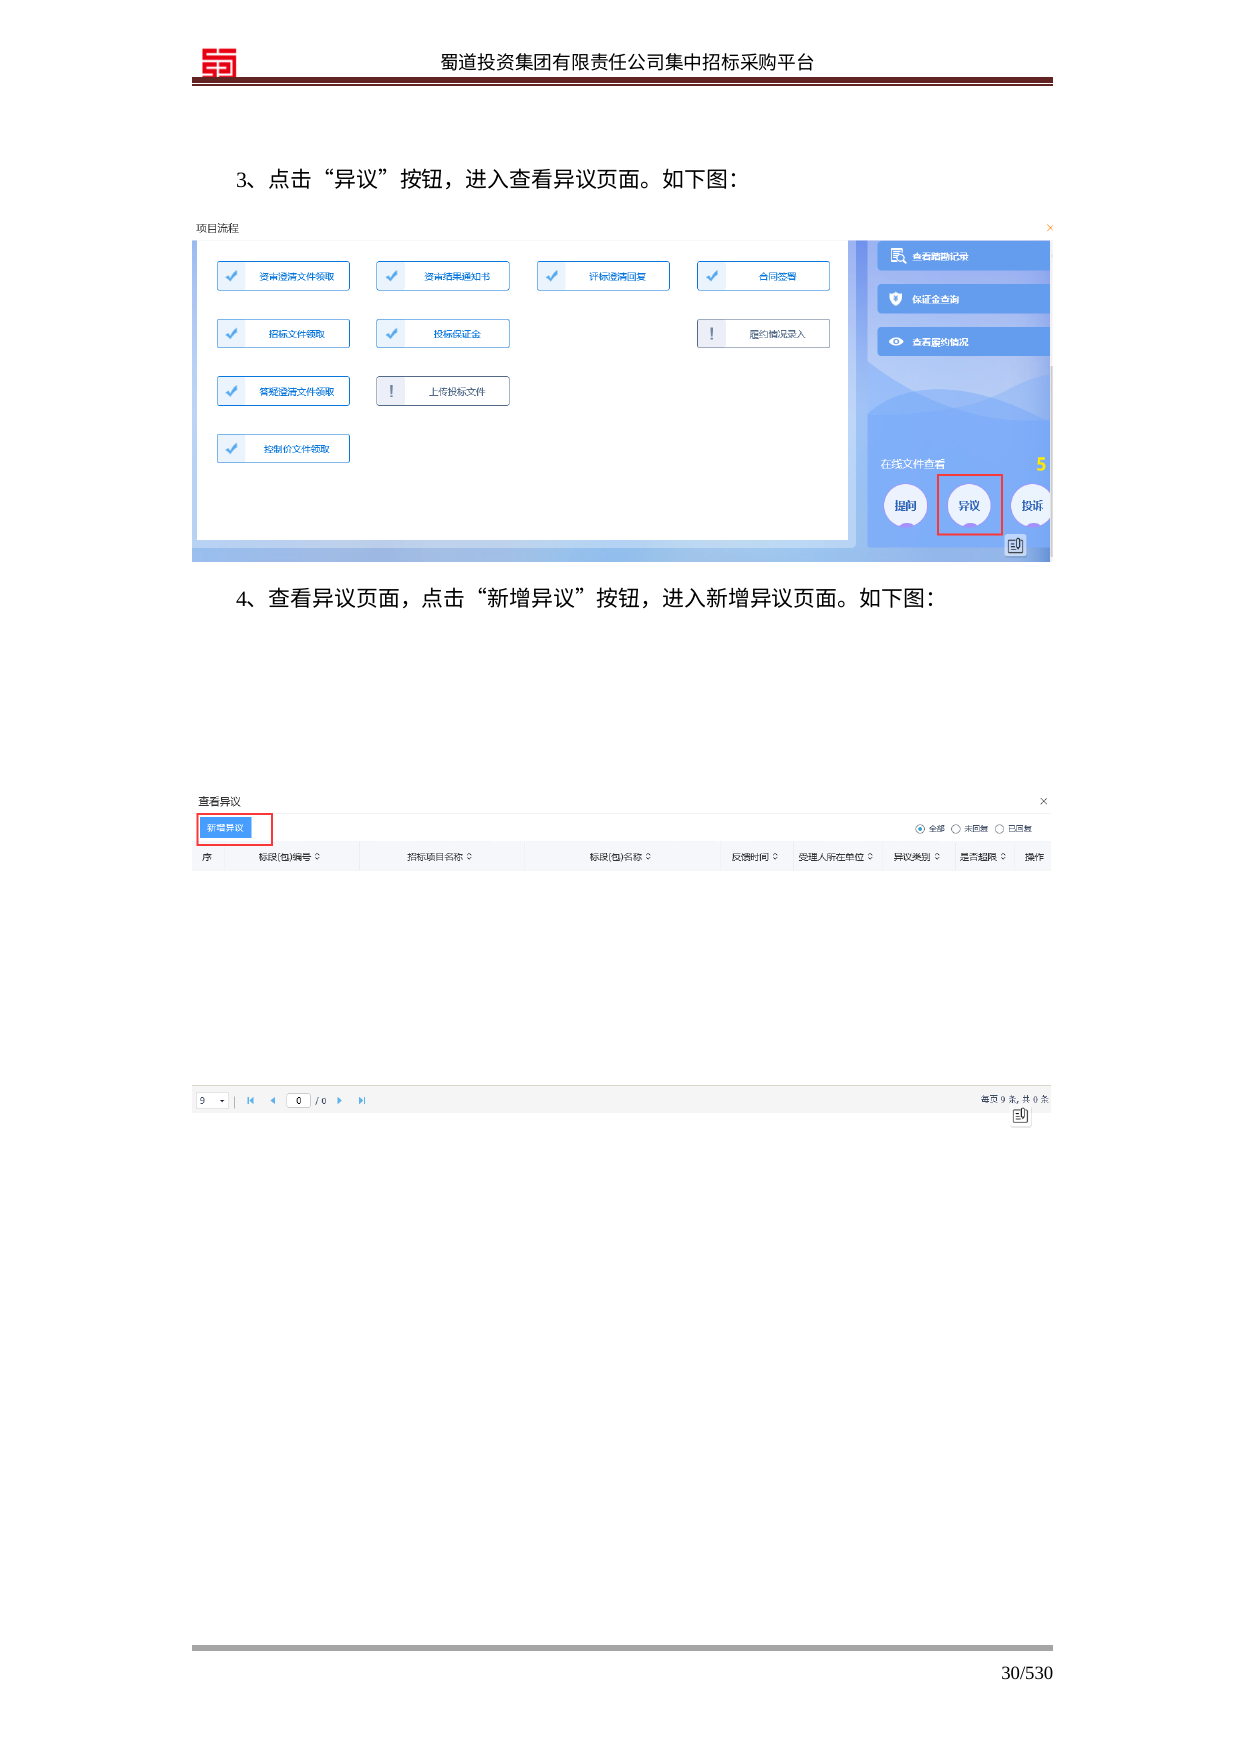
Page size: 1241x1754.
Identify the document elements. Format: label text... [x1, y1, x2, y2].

text 3、点击“异议”按钮，进入查看异议页面。如下图： [192, 162, 1053, 194]
picture [192, 216, 1053, 562]
picture [192, 791, 1052, 1130]
picture [200, 47, 238, 77]
